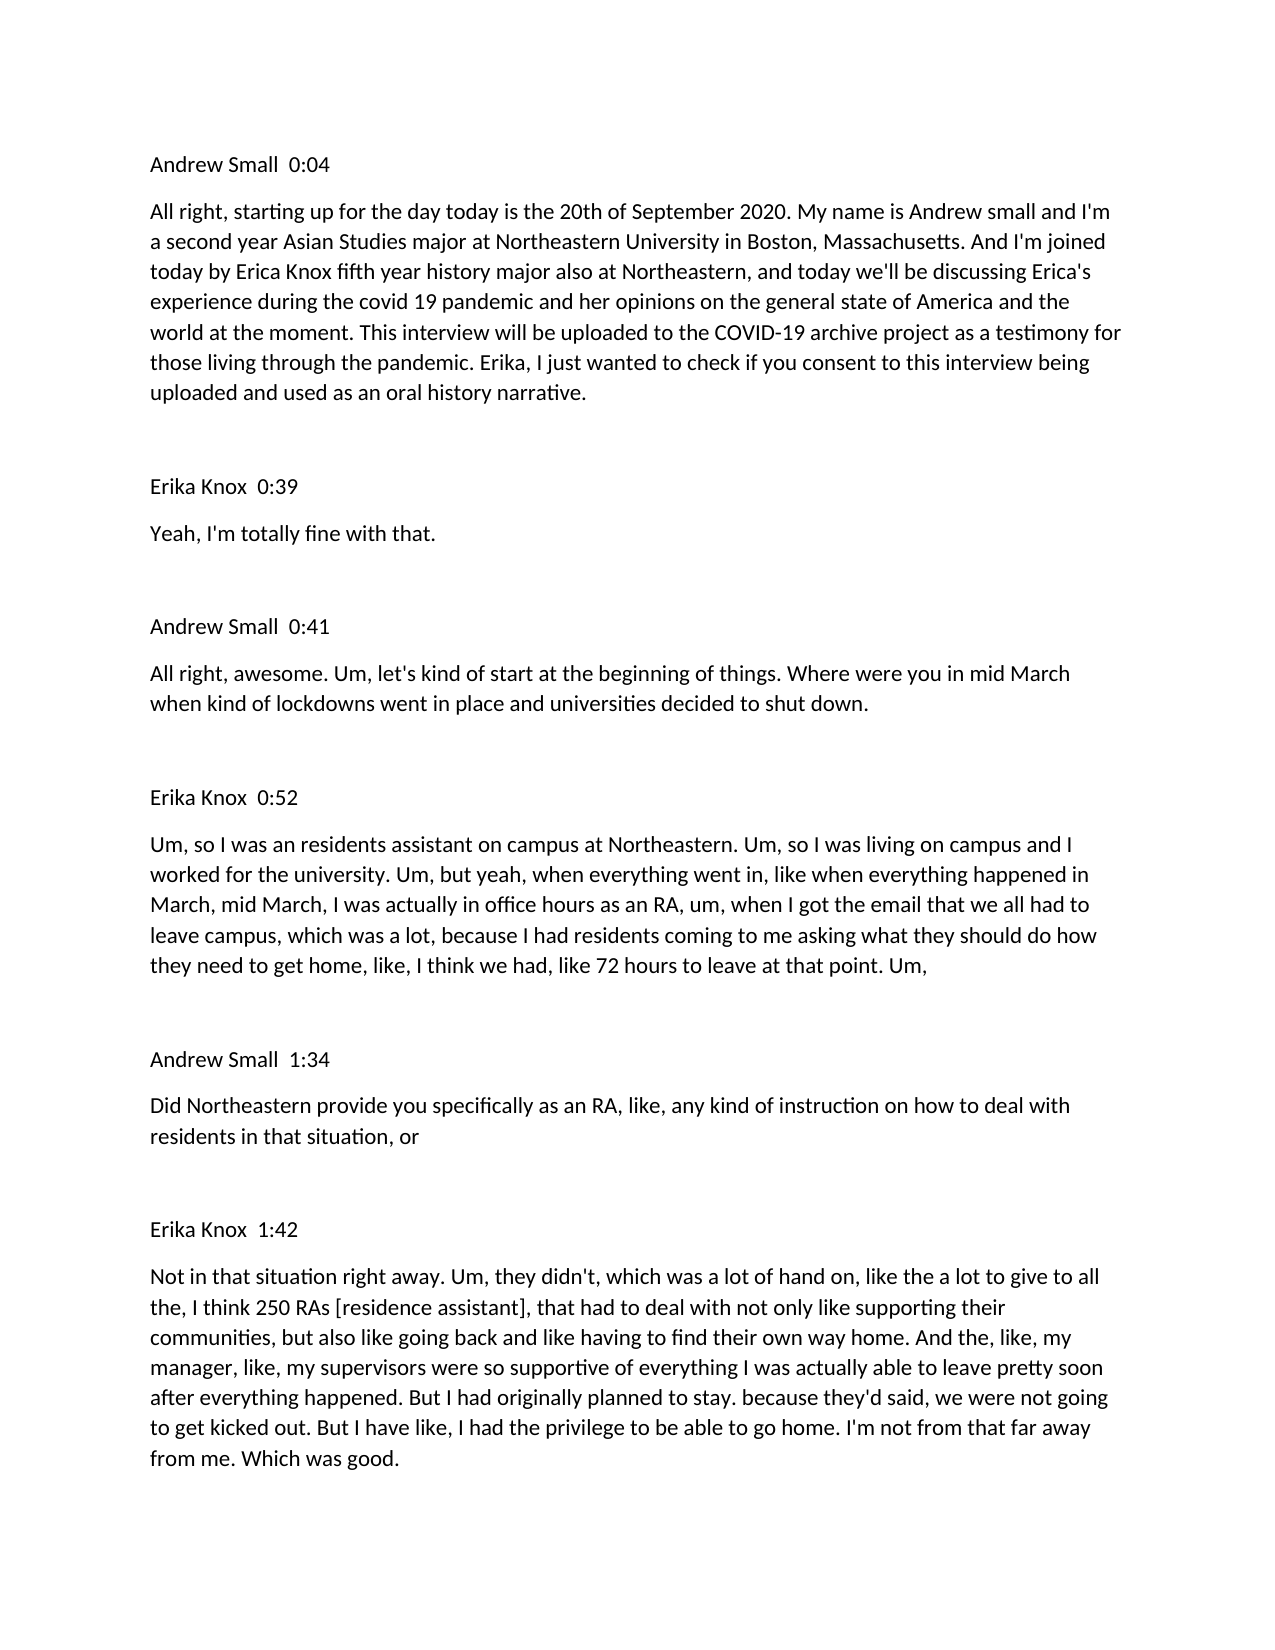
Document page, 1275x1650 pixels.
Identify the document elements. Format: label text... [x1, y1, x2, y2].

text Did Northeastern provide you specifically as an RA, like, any kind of instruction on how to deal with residents in that situation, or [150, 1092, 1125, 1150]
text Andrew Small 0:41 [150, 612, 1125, 641]
text Erika Knox 1:42 [150, 1216, 1125, 1244]
text Andrew Small 1:34 [150, 1045, 1125, 1073]
text Yeah, I'm totally fine with that. [150, 519, 1125, 547]
text Not in that situation right away. Um, they didn't, which was a lot of hand on, like the a lot to give to all the, I think 250 RAs [residence assistant], that had to deal with not only like supporting their communities, but also like going back and like having to find their own way home. And the, like, my manager, like, my supervisors were so supportive of everything I was actually able to leave pretty soon after everything happened. But I had originally planned to stay. because they'd said, we were not going to get kicked out. But I have like, I had the privilege to be able to go home. I'm not from that far away from me. Which was good. [150, 1262, 1125, 1472]
text Erika Knox 0:52 [150, 783, 1125, 811]
text All right, starting up for the day today is the 20th of September 2020. My name is Andrew small and I'm a second year Asian Studies major at Northeastern University in Boston, Massachusetts. And I'm joined today by Erica Knox fifth year history major also at Northeastern, and today we'll be discussing Erica's experience during the covid 19 pandemic and her opinions on the general state of America and the world at the moment. This interview will be uploaded to the COVID-19 archive project as a testimony for those living through the pandemic. Erika, I just wanted to check if you consent to this interview being uploaded and used as an oral history narrative. [150, 197, 1125, 406]
text Erika Knox 0:39 [150, 472, 1125, 500]
text Um, so I was an residents assistant on campus at Northeastern. Um, so I was living on campus and I worked for the university. Um, but yeah, when everything went in, like when everything happened in March, mid March, I was actually in office hours as an RA, um, when I got the email that we all had to leave campus, which was a lot, because I had residents coming to me asking what they should do how they need to get home, like, I think we had, like 72 hours to leave at that point. Um, [150, 830, 1125, 979]
text Andrew Small 0:04 [150, 150, 1125, 178]
text All right, awesome. Um, let's kind of start at the beginning of things. Where were you in mid March when kind of lockdowns went in place and universities decided to shut down. [150, 659, 1125, 718]
